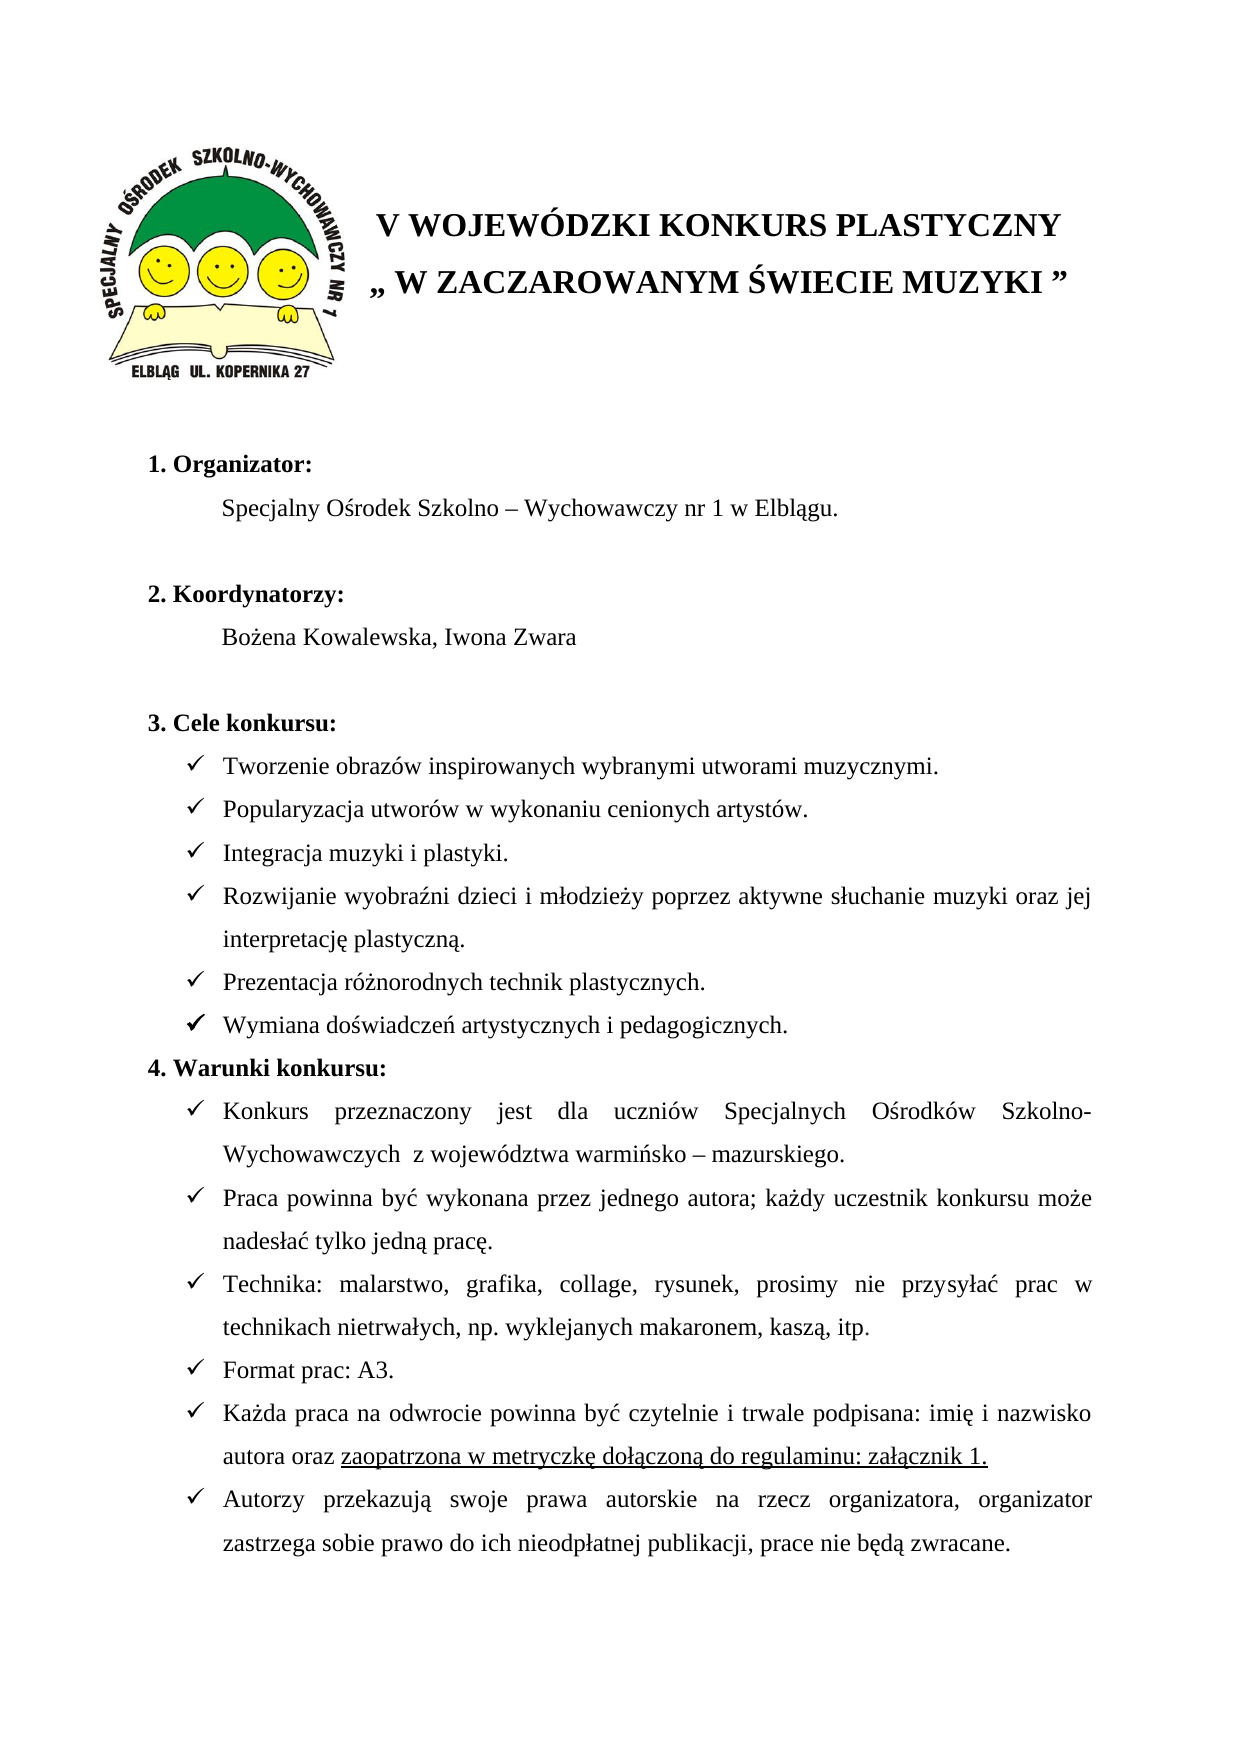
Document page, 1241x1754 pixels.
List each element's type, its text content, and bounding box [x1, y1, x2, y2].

list Autorzy przekazują swoje prawa autorskie na rzecz organizatora, organizator zastrzega sobie prawo do ich nieodpłatnej publikacji, prace nie będą zwracane. [185, 1484, 1093, 1556]
list Praca powinna być wykonana przez jednego autora; każdy uczestnik konkursu może nadesłać tylko jedną pracę. [185, 1183, 1093, 1254]
text 3. Cele konkursu: [148, 708, 1093, 737]
list Prezentacja różnorodnych technik plastycznych. [185, 967, 1093, 996]
text 1. Organizator: [148, 449, 1093, 478]
list Konkurs przeznaczony jest dla uczniów Specjalnych Ośrodków Szkolno- Wychowawczych z województwa warmińsko – mazurskiego. [185, 1096, 1093, 1168]
list Wymiana doświadczeń artystycznych i pedagogicznych. [185, 1010, 1093, 1039]
text Specjalny Ośrodek Szkolno – Wychowawczy nr 1 w Elblągu. [148, 493, 1093, 521]
list Każda praca na odwrocie powinna być czytelnie i trwale podpisana: imię i nazwisko autora oraz zaopatrzona w metryczkę dołączoną do regulaminu: załącznik 1. [185, 1398, 1093, 1470]
text 2. Koordynatorzy: [148, 579, 1093, 608]
text 4. Warunki konkursu: [148, 1053, 1093, 1082]
list Integracja muzyki i plastyki. [185, 838, 1093, 866]
list Popularyzacja utworów w wykonaniu cenionych artystów. [185, 794, 1093, 823]
picture [100, 147, 345, 380]
text Bożena Kowalewska, Iwona Zwara [148, 622, 1093, 651]
text V WOJEWÓDZKI KONKURS PLASTYCZNY [345, 205, 1093, 243]
list Technika: malarstwo, grafika, collage, rysunek, prosimy nie przysyłać prac w technikach nietrwałych, np. wyklejanych makaronem, kaszą, itp. [185, 1269, 1093, 1341]
list Tworzenie obrazów inspirowanych wybranymi utworami muzycznymi. [185, 751, 1093, 780]
list Rozwijanie wyobraźni dzieci i młodzieży poprzez aktywne słuchanie muzyki oraz jej interpretację plastyczną. [185, 881, 1093, 953]
text „ W ZACZAROWANYM ŚWIECIE MUZYKI ” [345, 263, 1093, 301]
list Format prac: A3. [185, 1355, 1093, 1384]
